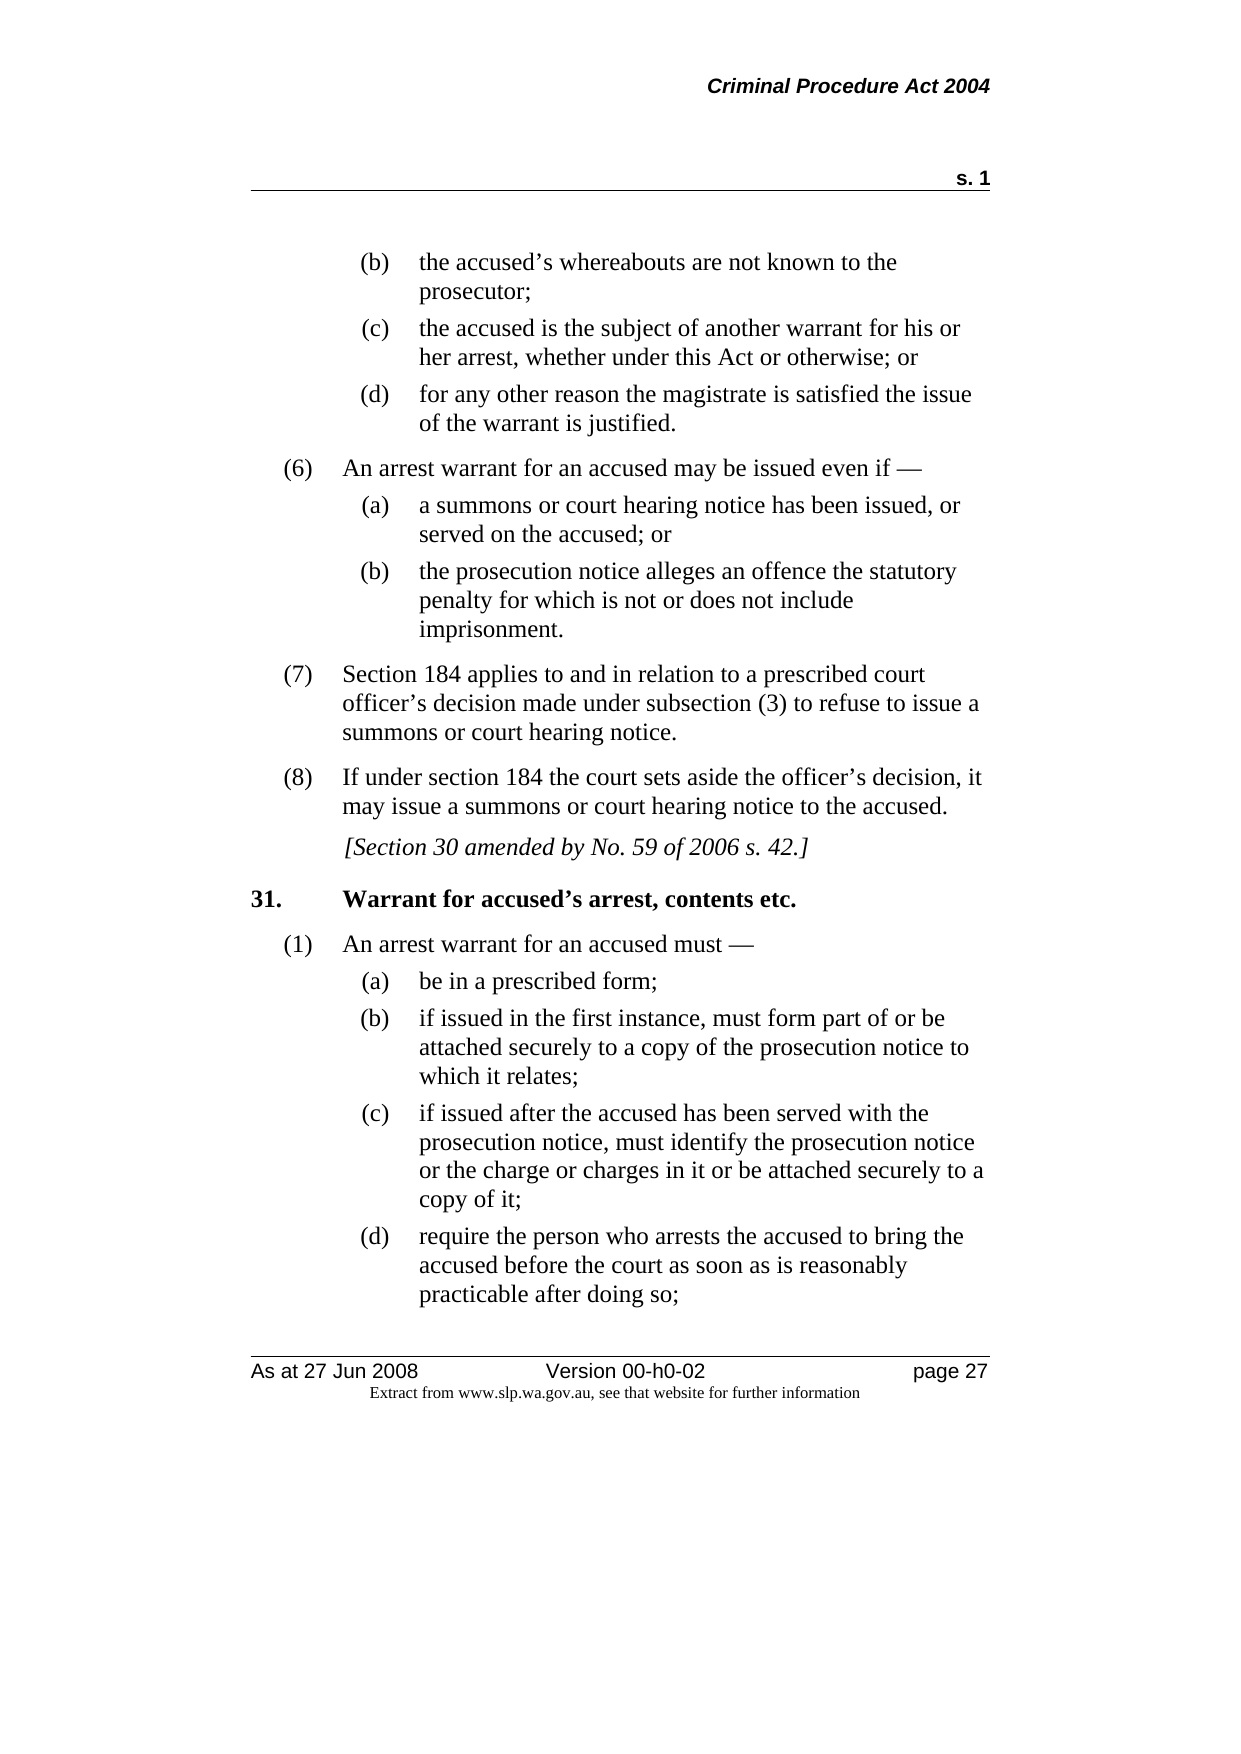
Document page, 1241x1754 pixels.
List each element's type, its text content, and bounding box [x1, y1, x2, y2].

text (a) be in a prescribed form; [251, 966, 990, 995]
text (8) If under section 184 the court sets aside the officer’s decision, it may issue a summons or court hearing notice to the accused. [251, 762, 990, 819]
text (d) for any other reason the magistrate is satisfied the issue of the warrant is justified. [251, 379, 990, 437]
text (d) require the person who arrests the accused to bring the accused before the court as soon as is reasonably practicable after doing so; [251, 1221, 990, 1307]
subtitle 31. Warrant for accused’s arrest, contents etc. [251, 884, 990, 912]
text (a) a summons or court hearing notice has been issued, or served on the accused; or [251, 490, 990, 548]
text [Section 30 amended by No. 59 of 2006 s. 42.] [251, 832, 990, 861]
text (1) An arrest warrant for an accused must — [251, 929, 990, 958]
text (c) if issued after the accused has been served with the prosecution notice, must identify the prosecution notice or the charge or charges in it or be attached securely to a copy of it; [251, 1098, 990, 1213]
text (7) Section 184 applies to and in relation to a prescribed court officer’s decision made under subsection (3) to refuse to issue a summons or court hearing notice. [251, 659, 990, 745]
text (6) An arrest warrant for an accused may be issued even if — [251, 453, 990, 482]
text (b) the prosecution notice alleges an offence the statutory penalty for which is not or does not include imprisonment. [251, 556, 990, 642]
text (b) if issued in the first instance, must form part of or be attached securely to a copy of the prosecution notice to which it relates; [251, 1003, 990, 1089]
text (b) the accused’s whereabouts are not known to the prosecutor; [251, 247, 990, 305]
text (c) the accused is the subject of another warrant for his or her arrest, whether under this Act or otherwise; or [251, 313, 990, 371]
